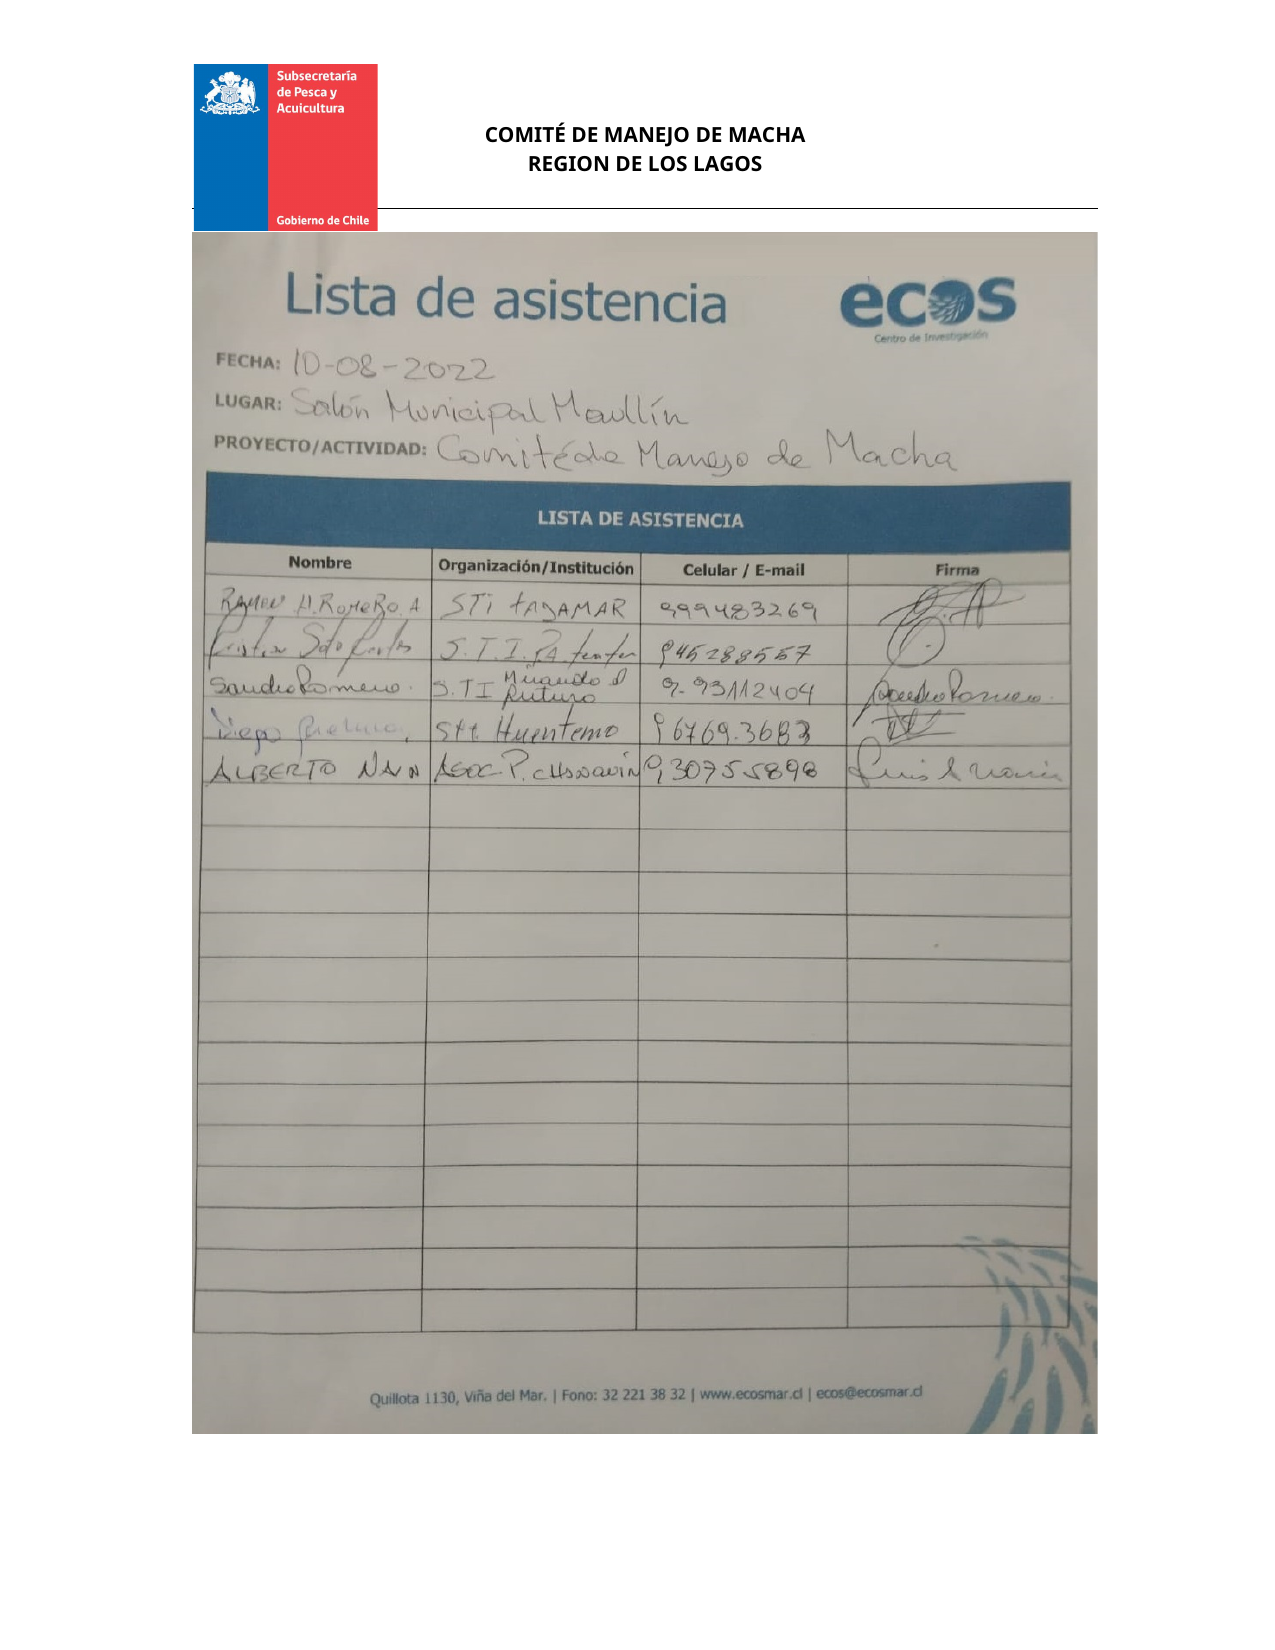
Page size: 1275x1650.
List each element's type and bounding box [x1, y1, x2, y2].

picture [192, 232, 1098, 1434]
picture [193, 64, 378, 231]
